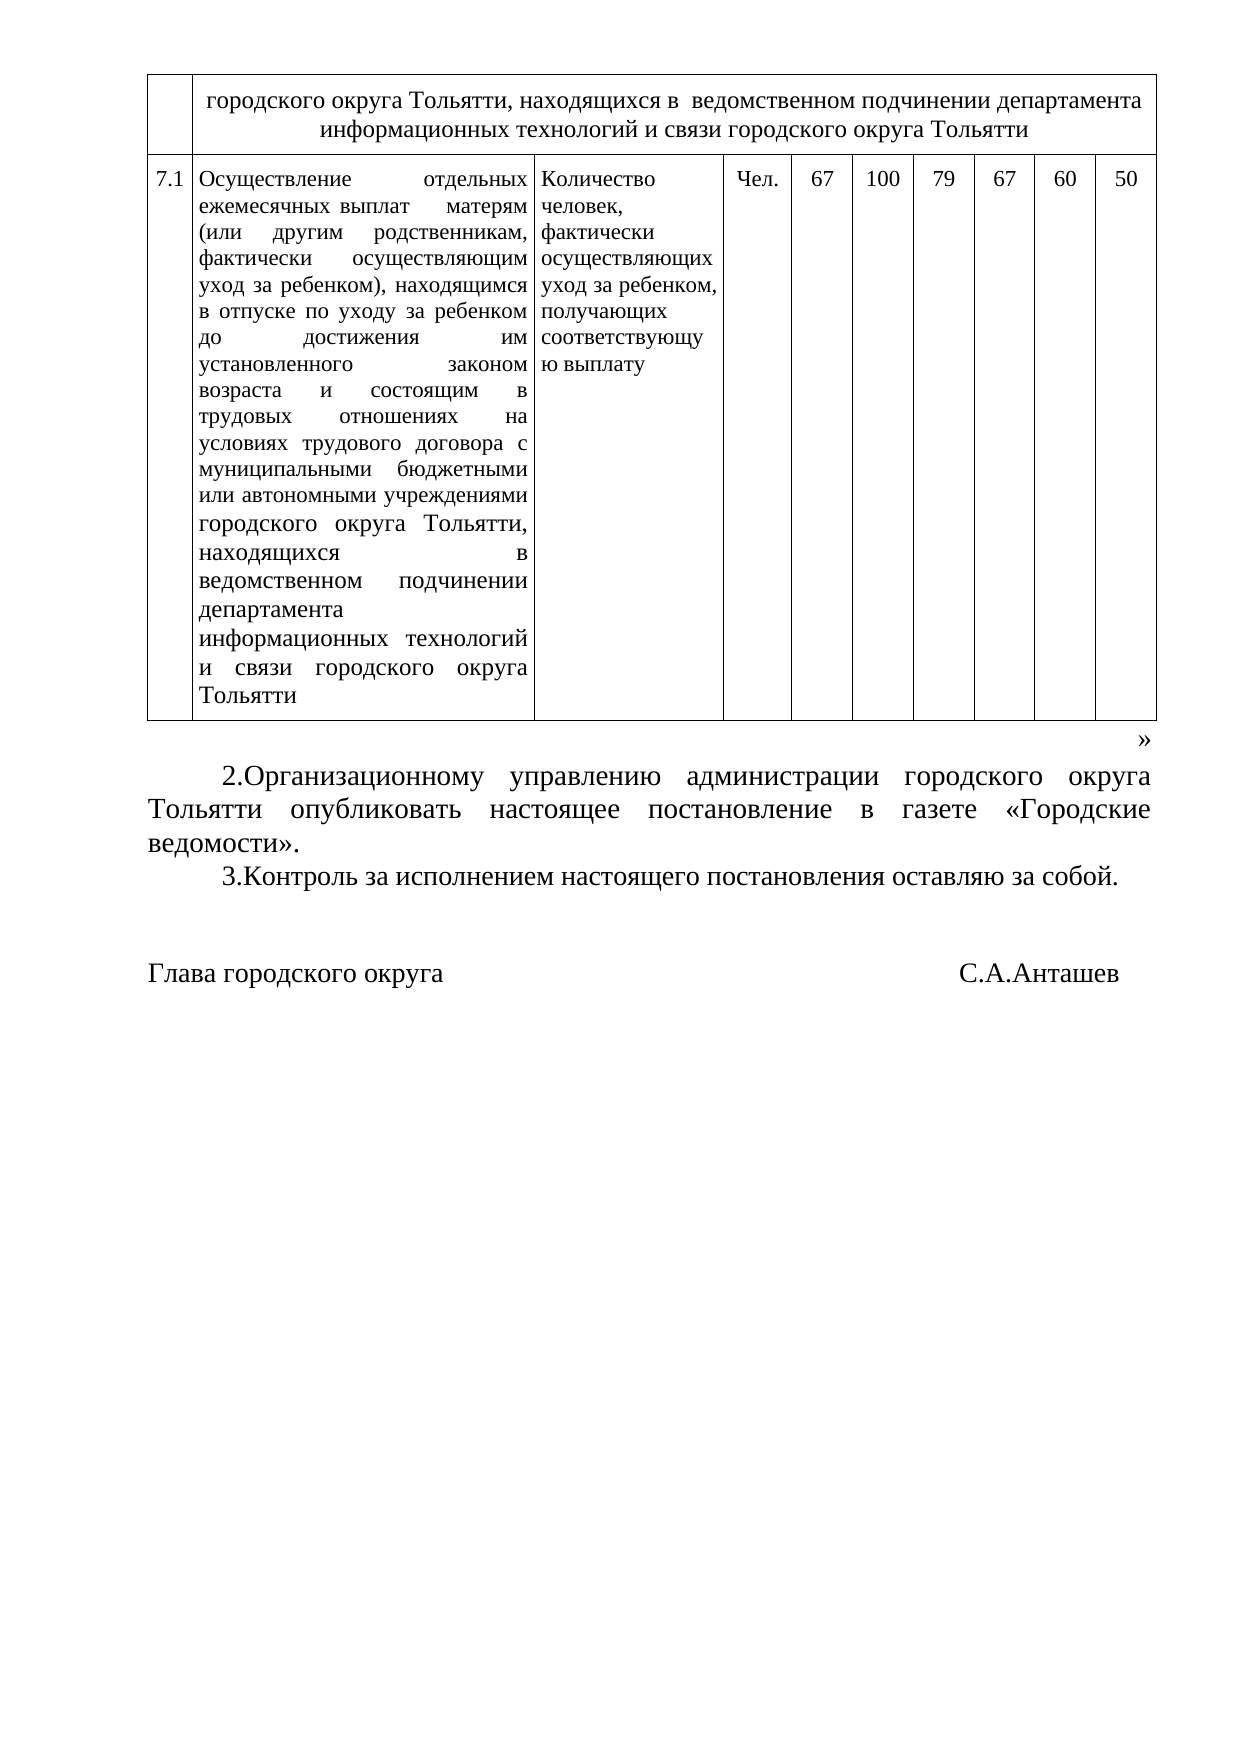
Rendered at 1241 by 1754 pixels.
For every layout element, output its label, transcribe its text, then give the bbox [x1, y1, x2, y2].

table_cell Осуществление отдельных ежемесячных выплат матерям (или другим родственникам, фактически осуществляющим уход за ребенком), находящимся в отпуске по уходу за ребенком до достижения им установленного законом возраста и состоящим в трудовых отношениях на условиях трудового договора с муниципальными бюджетными или автономными учреждениями городского округа Тольятти, находящихся в ведомственном подчинении департамента информационных технологий и связи городского округа Тольятти [193, 155, 534, 720]
table_cell 100 [853, 155, 913, 720]
subtitle Глава городского округа С.А.Анташев [148, 956, 1152, 988]
table_cell Количество человек, фактически осуществляющих уход за ребенком, получающих соответствующую выплату [535, 155, 723, 720]
list Контроль за исполнением настоящего постановления оставляю за собой. [148, 859, 1152, 891]
table_cell 67 [975, 155, 1034, 720]
table_cell 60 [1035, 155, 1095, 720]
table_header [193, 75, 1156, 154]
table_cell 50 [1096, 155, 1156, 720]
table_cell Чел. [724, 155, 791, 720]
table_cell 79 [914, 155, 974, 720]
table_header 7 [148, 75, 192, 154]
list Организационному управлению администрации городского округа Тольятти опубликовать настоящее постановление в газете «Городские ведомости». [148, 758, 1152, 859]
table_cell 67 [792, 155, 852, 720]
table_cell 7.1 [148, 155, 192, 720]
text » [148, 721, 1152, 753]
